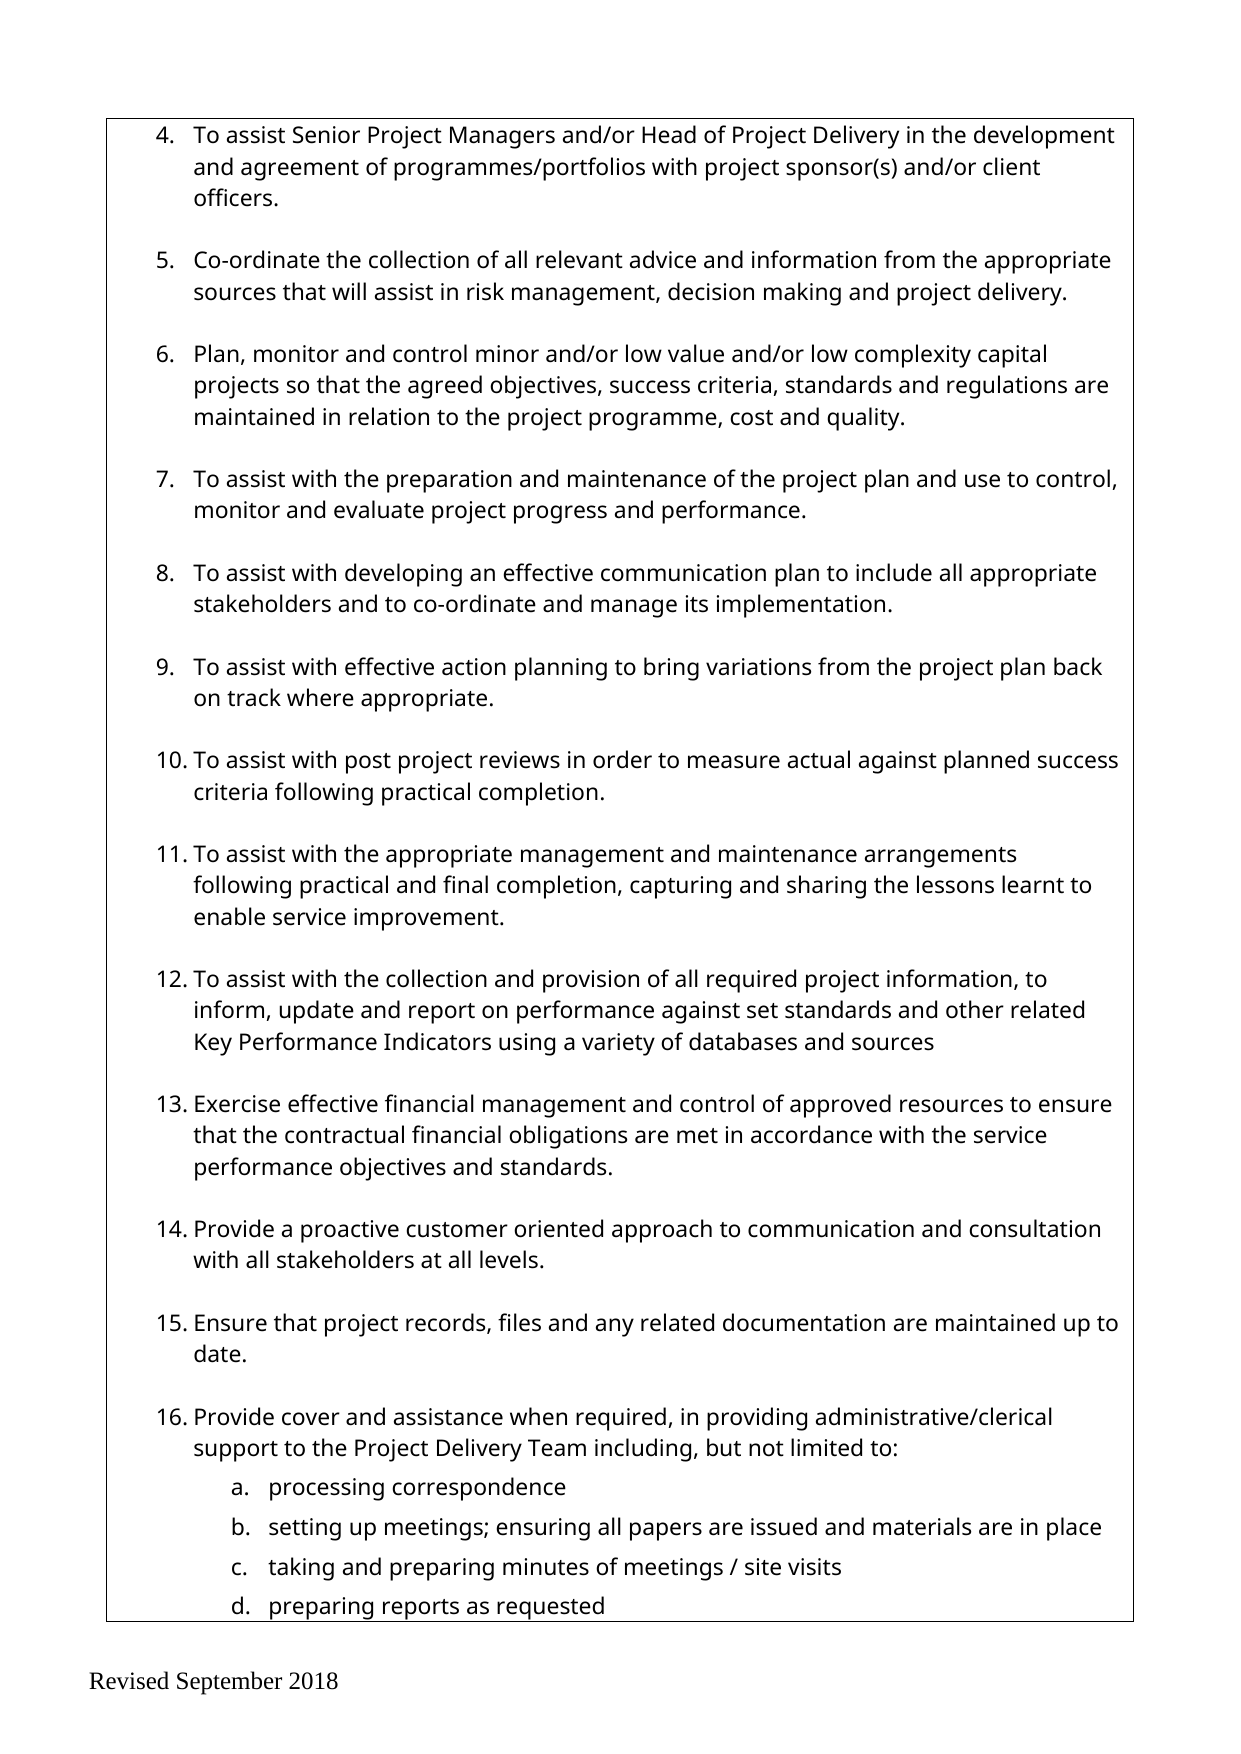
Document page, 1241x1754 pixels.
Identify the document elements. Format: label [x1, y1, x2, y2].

table_cell [107, 119, 1133, 1621]
